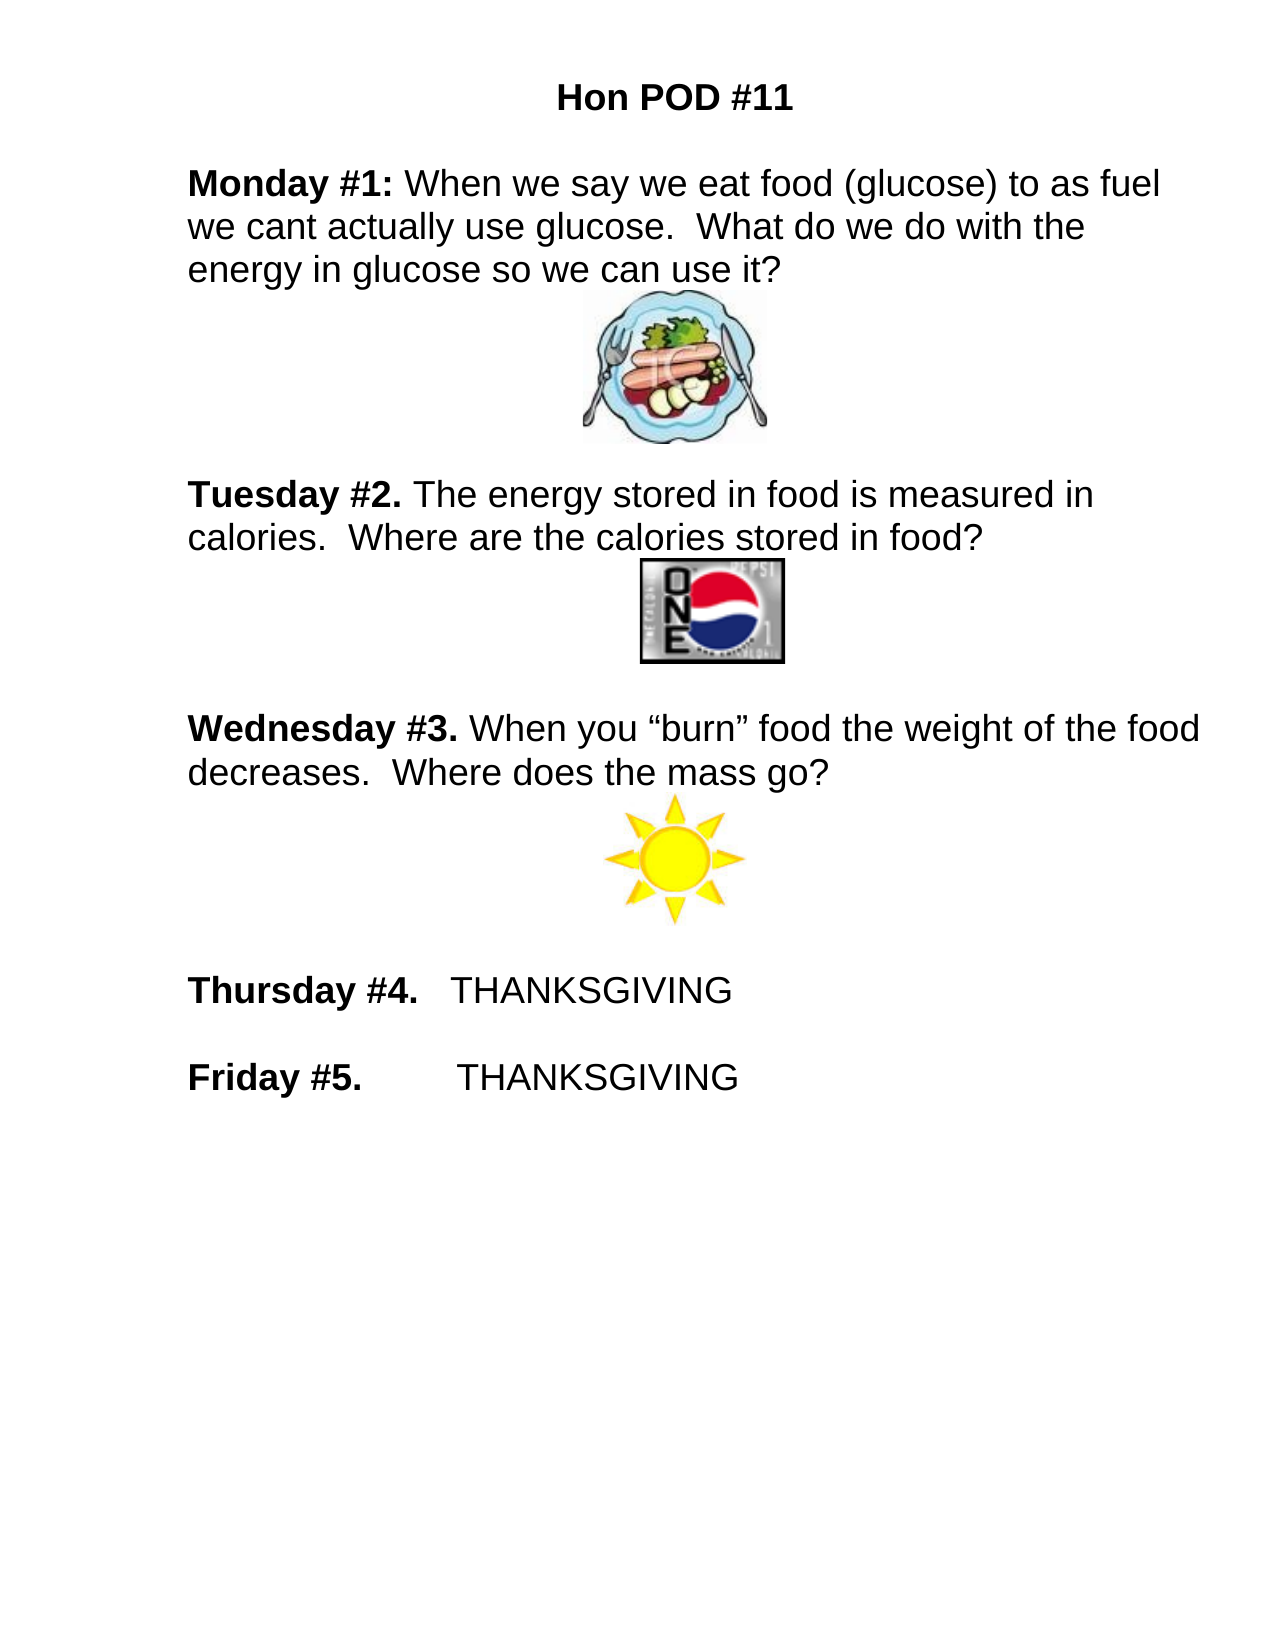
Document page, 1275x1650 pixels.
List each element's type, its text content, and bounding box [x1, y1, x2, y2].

text Thursday #4. THANKSGIVING [187, 969, 1162, 1012]
picture [582, 290, 768, 444]
picture [639, 558, 786, 664]
text Monday #1: When we say we eat food (glucose) to as fuel we cant actually use glucose. What do we do with the energy in glucose so we can use it? [187, 161, 1162, 291]
text Friday #5. THANKSGIVING [187, 1055, 1237, 1098]
text Tuesday #2. The energy stored in food is measured in calories. Where are the calories stored in food? [187, 472, 1162, 559]
picture [603, 792, 747, 926]
text Wednesday #3. When you “burn” food the weight of the food decreases. Where does the mass go? [187, 707, 1237, 793]
title Hon POD #11 [187, 75, 1162, 118]
